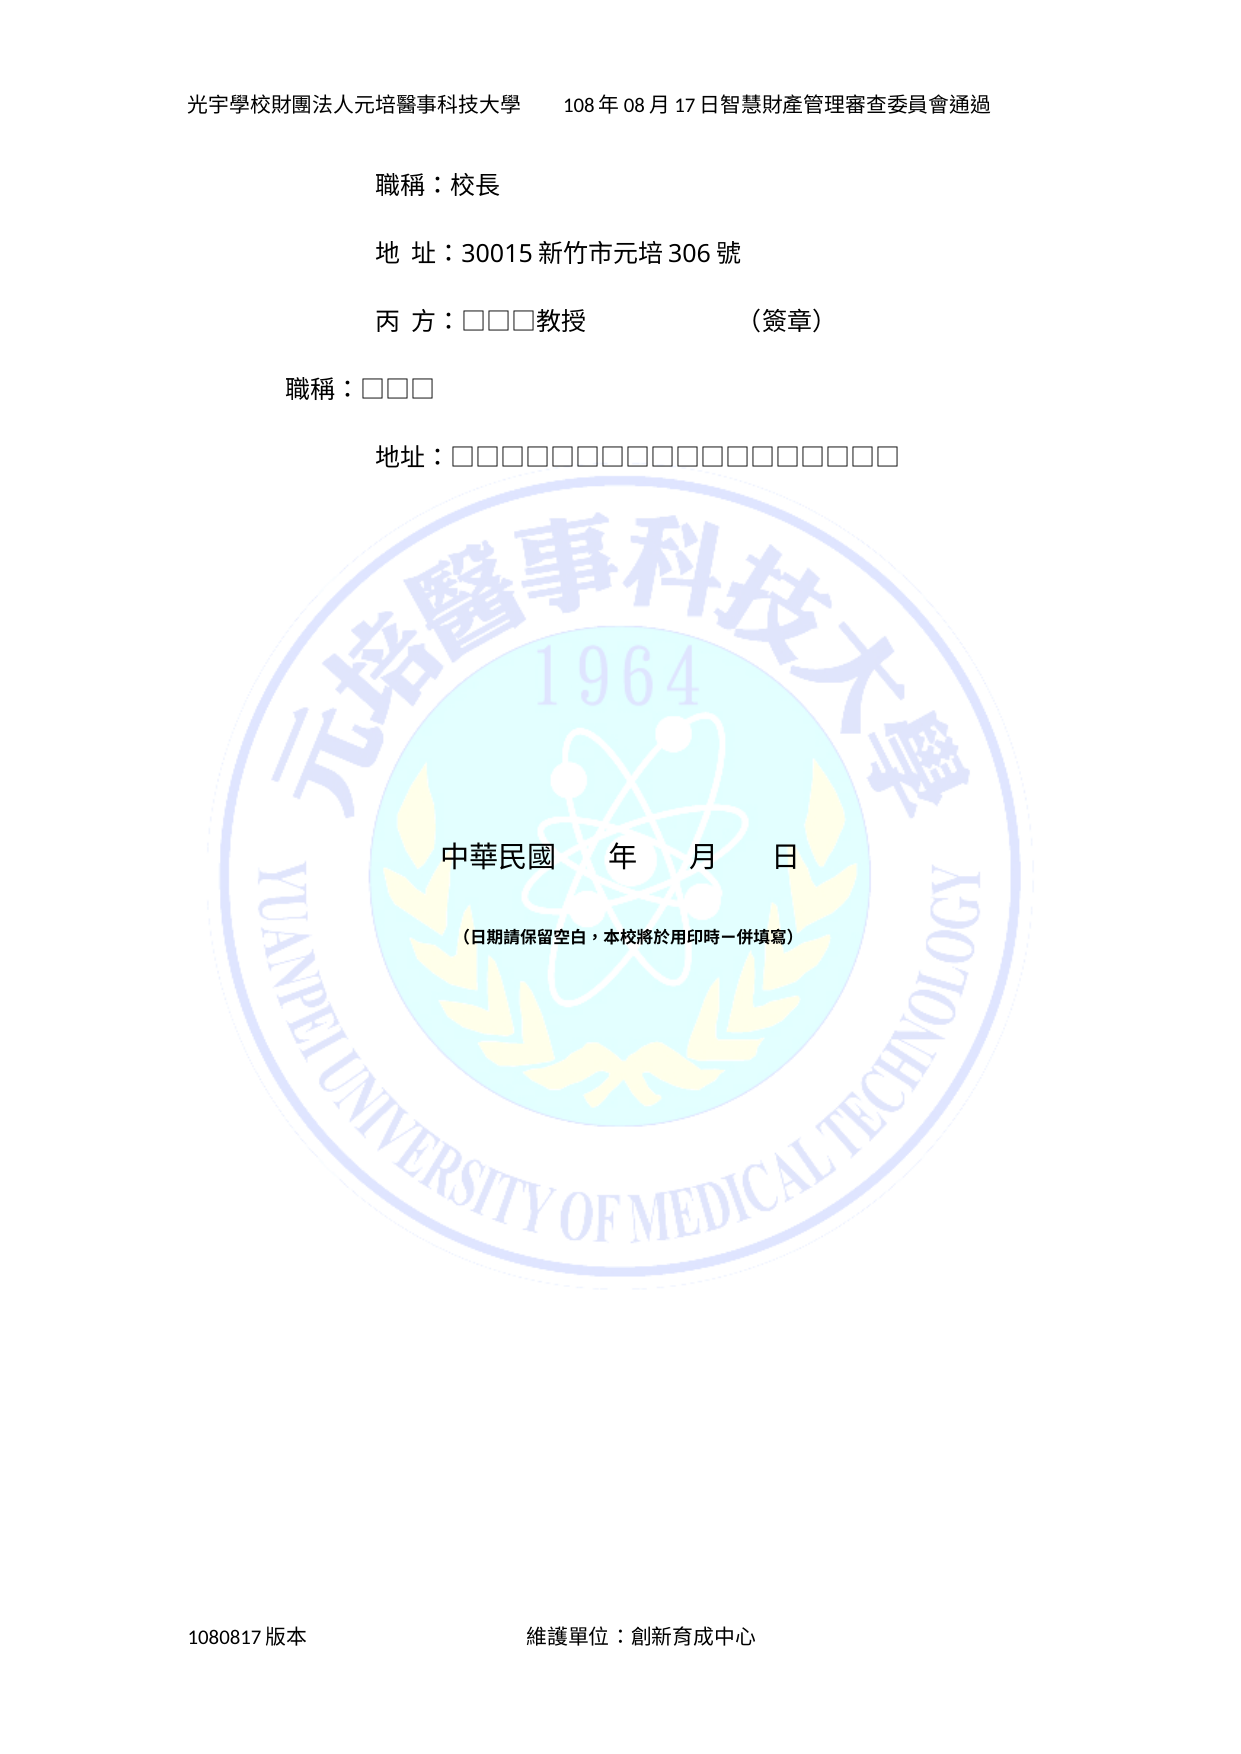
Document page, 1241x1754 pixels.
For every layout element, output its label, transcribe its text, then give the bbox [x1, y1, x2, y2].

text 地 址：30015新竹市元培306號 [356, 233, 1053, 270]
text 中華民國 年 月 日 [187, 818, 1053, 893]
text 丙 方：□□□教授 （簽章） [356, 301, 1053, 338]
text 職稱：校長 [356, 164, 1053, 202]
text （日期請保留空白，本校將於用印時ㄧ併填寫）附件： [187, 918, 1053, 955]
text 職稱：□□□ [187, 369, 1053, 406]
text 地址：□□□□□□□□□□□□□□□□□□ [356, 437, 1053, 474]
